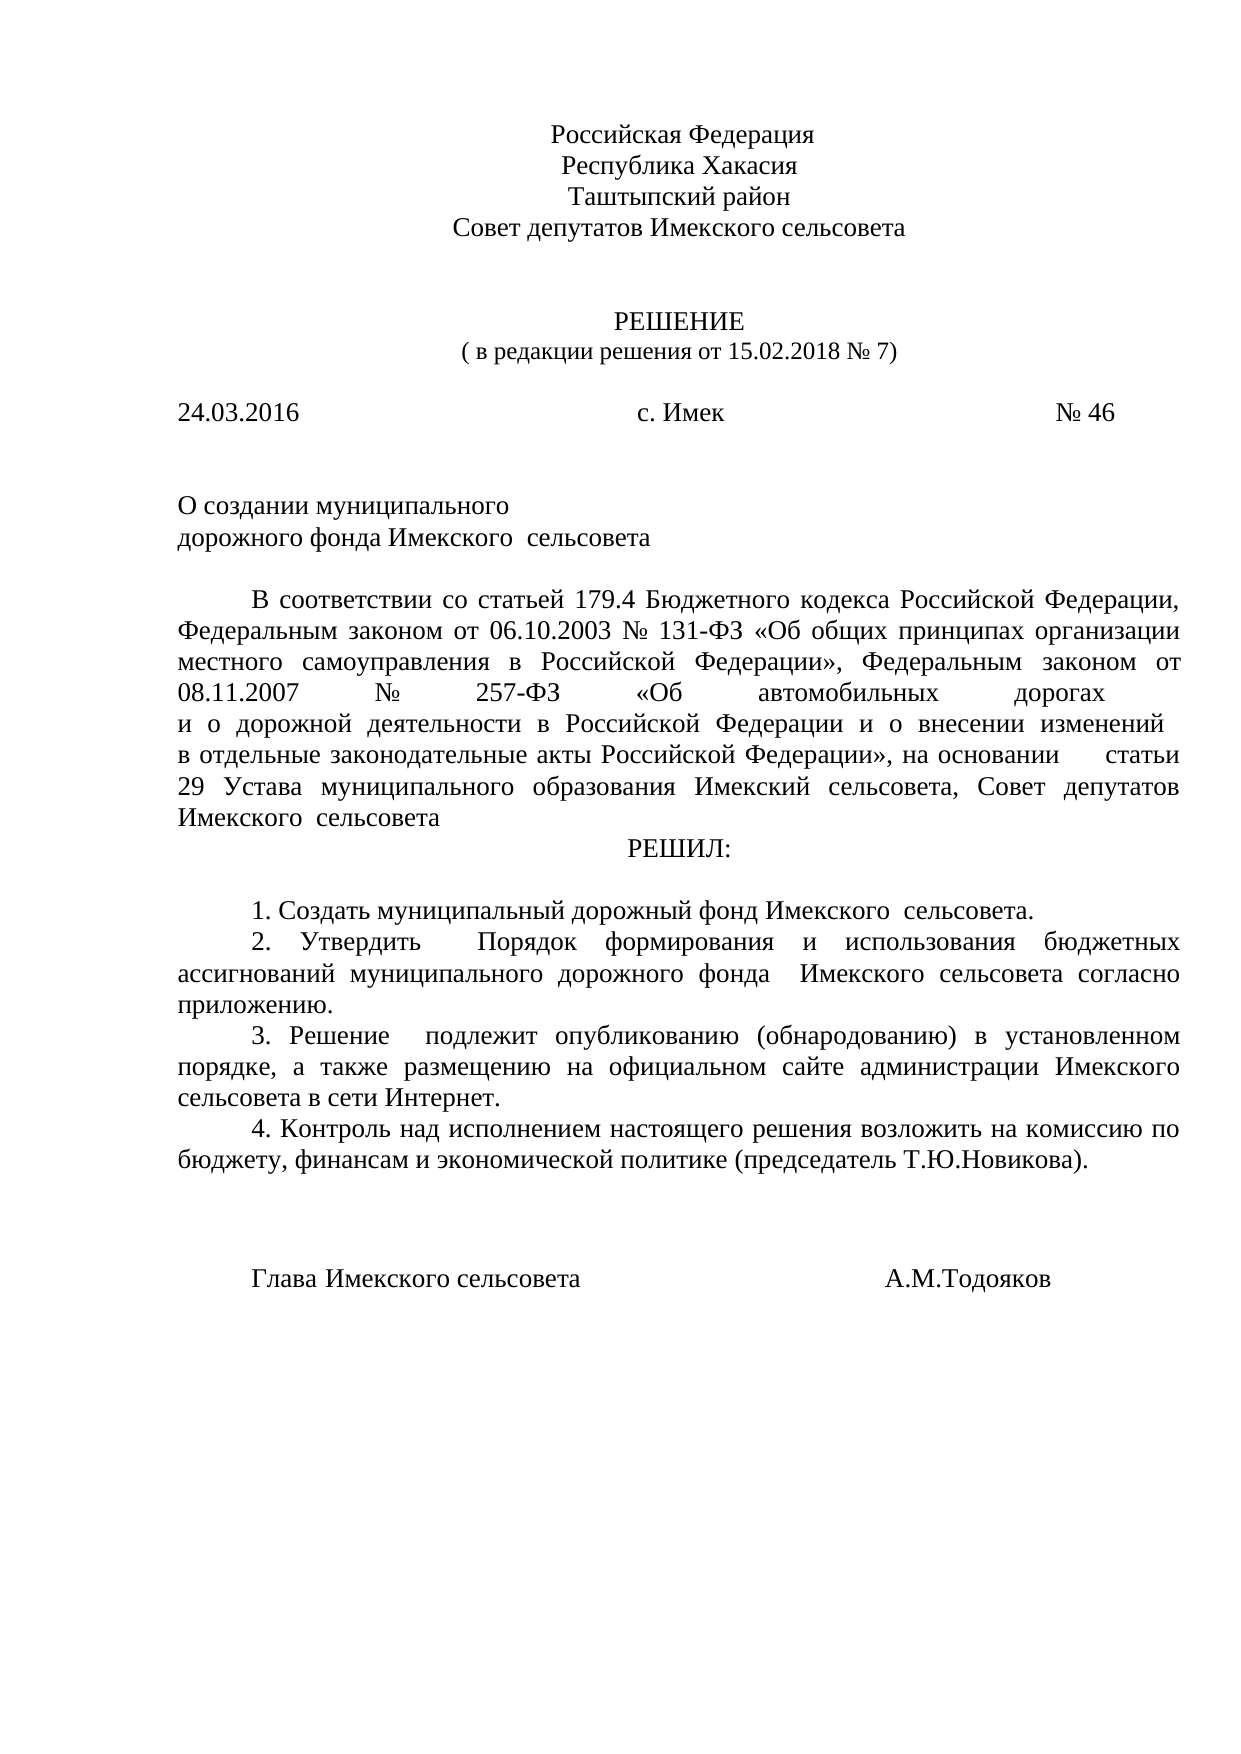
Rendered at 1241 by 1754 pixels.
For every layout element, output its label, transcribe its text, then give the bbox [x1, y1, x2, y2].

text Глава Имекского сельсовета А.М.Тодояков [177, 1262, 1181, 1293]
text Республика Хакасия [177, 149, 1181, 180]
text В соответствии со статьей 179.4 Бюджетного кодекса Российской Федерации, Федеральным законом от 06.10.2003 № 131-ФЗ «Об общих принципах организации местного самоуправления в Российской Федерации», Федеральным законом от 08.11.2007 № 257-ФЗ «Об автомобильных дорогах и о дорожной деятельности в Российской Федерации и о внесении изменений в отдельные законодательные акты Российской Федерации», на основании статьи 29 Устава муниципального образования Имекский сельсовета, Совет депутатов Имекского сельсовета [177, 583, 1181, 832]
text 3. Решение подлежит опубликованию (обнародованию) в установленном порядке, а также размещению на официальном сайте администрации Имекского сельсовета в сети Интернет. [177, 1019, 1181, 1112]
text Таштыпский район [177, 180, 1181, 212]
text Российская Федерация [177, 118, 1181, 149]
text РЕШЕНИЕ [177, 305, 1181, 336]
text О создании муниципального [177, 489, 1181, 521]
text РЕШИЛ: [177, 832, 1181, 863]
text ( в редакции решения от 15.02.2018 № 7) [177, 336, 1181, 365]
text 1. Создать муниципальный дорожный фонд Имекского сельсовета. [177, 894, 1181, 926]
text 2. Утвердить Порядок формирования и использования бюджетных ассигнований муниципального дорожного фонда Имекского сельсовета согласно приложению. [177, 926, 1181, 1019]
text дорожного фонда Имекского сельсовета [177, 521, 1181, 552]
text 4. Контроль над исполнением настоящего решения возложить на комиссию по бюджету, финансам и экономической политике (председатель Т.Ю.Новикова). [177, 1112, 1181, 1175]
text 24.03.2016 с. Имек № 46 [177, 396, 1181, 427]
text Совет депутатов Имекского сельсовета [177, 212, 1181, 243]
